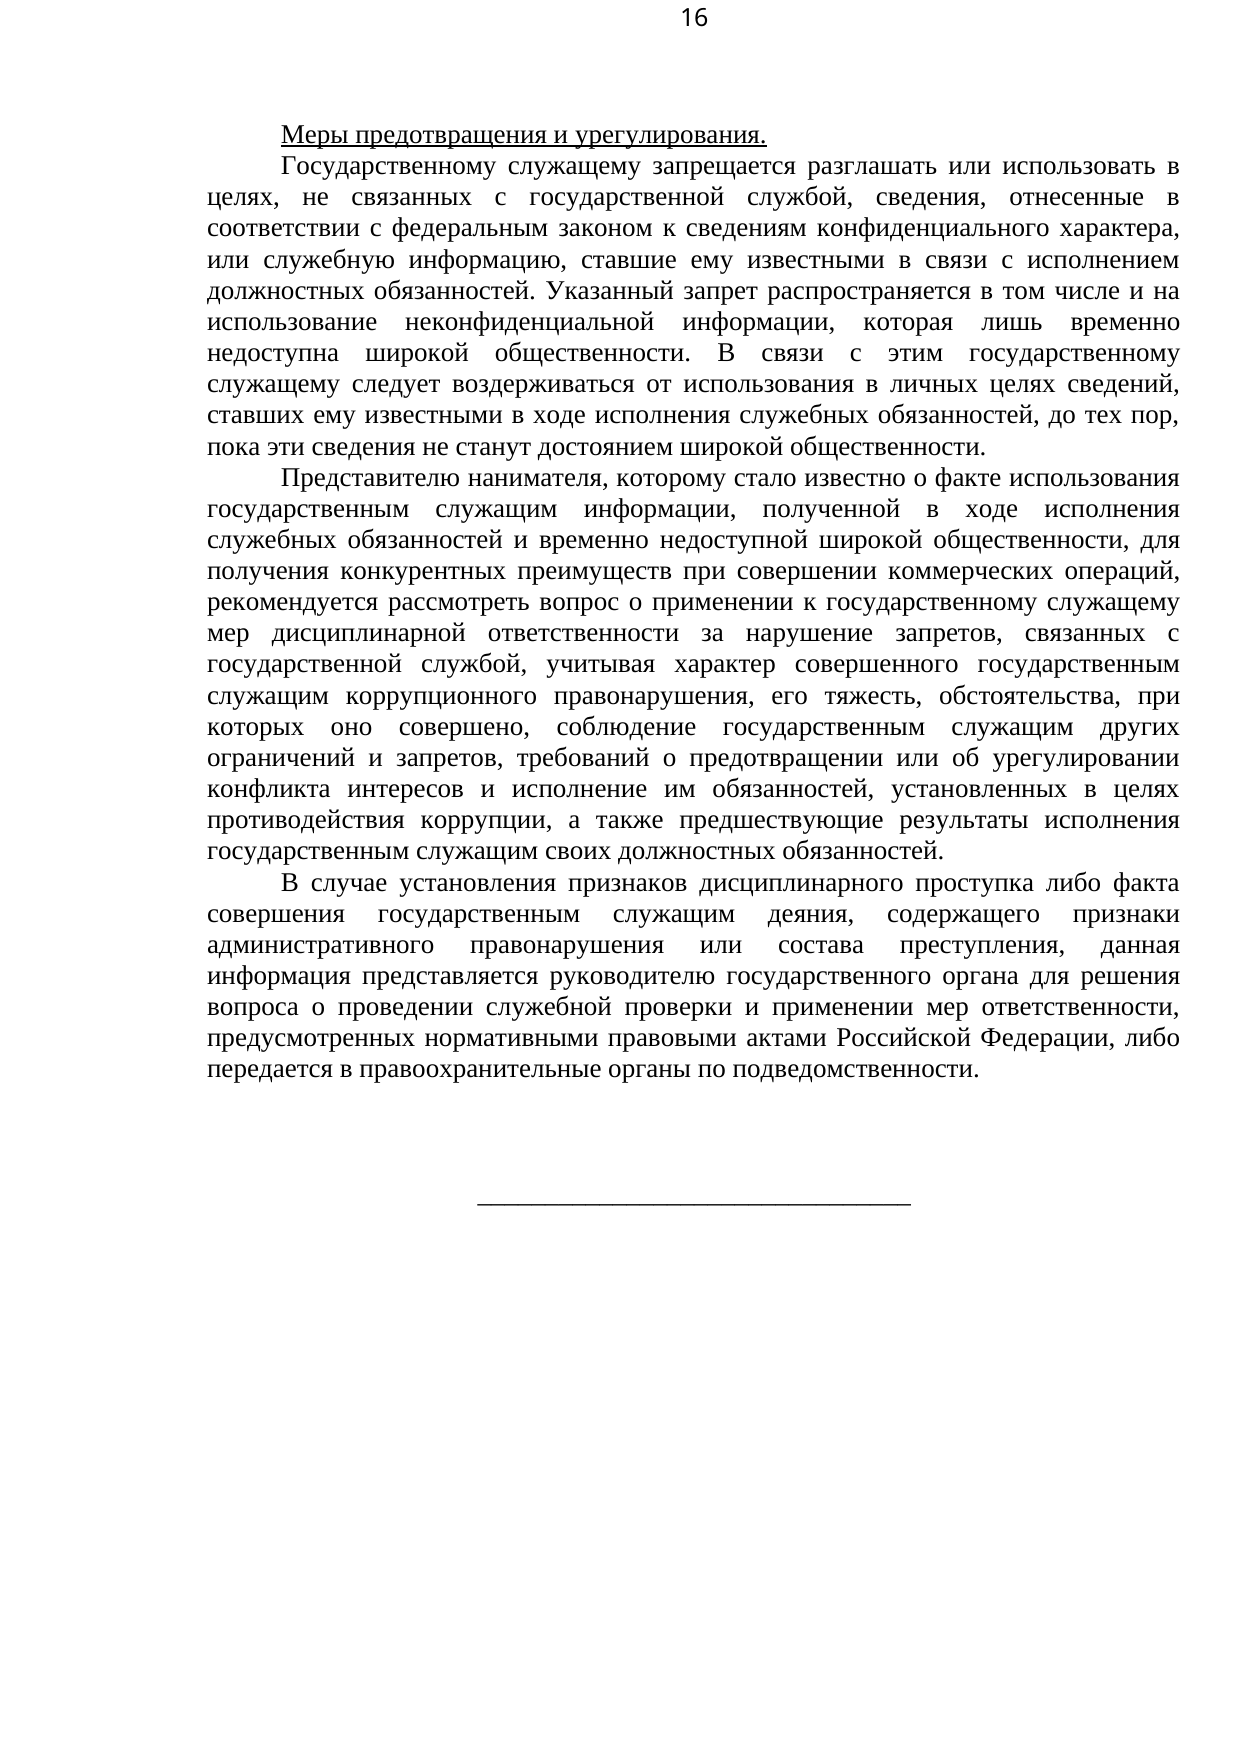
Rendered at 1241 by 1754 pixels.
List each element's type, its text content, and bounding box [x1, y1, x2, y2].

text Государственному служащему запрещается разглашать или использовать в целях, не связанных с государственной службой, сведения, отнесенные в соответствии с федеральным законом к сведениям конфиденциального характера, или служебную информацию, ставшие ему известными в связи с исполнением должностных обязанностей. Указанный запрет распространяется в том числе и на использование неконфиденциальной информации, которая лишь временно недоступна широкой общественности. В связи с этим государственному служащему следует воздерживаться от использования в личных целях сведений, ставших ему известными в ходе исполнения служебных обязанностей, до тех пор, пока эти сведения не станут достоянием широкой общественности. [207, 149, 1181, 461]
text Представителю нанимателя, которому стало известно о факте использования государственным служащим информации, полученной в ходе исполнения служебных обязанностей и временно недоступной широкой общественности, для получения конкурентных преимуществ при совершении коммерческих операций, рекомендуется рассмотреть вопрос о применении к государственному служащему мер дисциплинарной ответственности за нарушение запретов, связанных с государственной службой, учитывая характер совершенного государственным служащим коррупционного правонарушения, его тяжесть, обстоятельства, при которых оно совершено, соблюдение государственным служащим других ограничений и запретов, требований о предотвращении или об урегулировании конфликта интересов и исполнение им обязанностей, установленных в целях противодействия коррупции, а также предшествующие результаты исполнения государственным служащим своих должностных обязанностей. [207, 461, 1181, 866]
text ________________________________ [207, 1177, 1181, 1208]
text В случае установления признаков дисциплинарного проступка либо факта совершения государственным служащим деяния, содержащего признаки административного правонарушения или состава преступления, данная информация представляется руководителю государственного органа для решения вопроса о проведении служебной проверки и применении мер ответственности, предусмотренных нормативными правовыми актами Российской Федерации, либо передается в правоохранительные органы по подведомственности. [207, 866, 1181, 1084]
text Меры предотвращения и урегулирования. [207, 118, 1181, 149]
